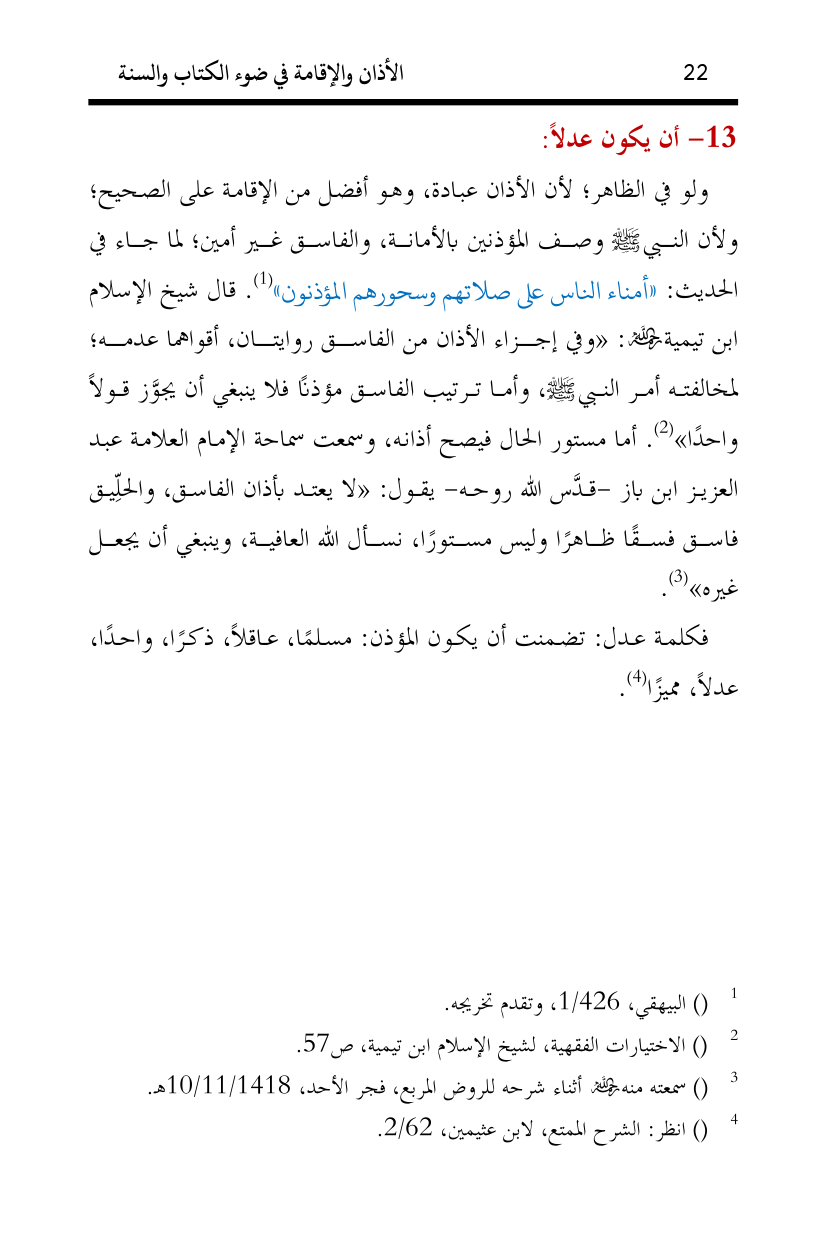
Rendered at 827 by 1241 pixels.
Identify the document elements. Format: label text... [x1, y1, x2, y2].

text ولو في الظاهر؛ لأن الأذان عبادة، وهو أفضل من الإقامة على الصحيح؛ ولأن النبي ج وصف المؤذنين بالأمانة، والفاسق غير أمين؛ لما جاء في الحديث: «أمناء الناس على صلاتهم وسحورهم المؤذنون»(). قال شيخ الإسلام ابن تيمية/: «وفي إجزاء الأذان من الفاسق روايتان، أقواهما عدمه؛ لمخالفته أمر النبي ج، وأما ترتيب الفاسق مؤذنًا فلا ينبغي أن يجوَّز قولاً واحدًا»(). أما مستور الحال فيصح أذانه، وسمعت سماحة الإمام العلامة عبد العزيز ابن باز -قدَّس الله روحه- يقول: «لا يعتد بأذان الفاسق، والحلِّيق فاسق فسقًا ظاهرًا وليس مستورًا، نسأل الله العافية، وينبغي أن يجعل غيره»(). [89, 166, 738, 614]
text 13- أن يكون عدلاً: [89, 115, 738, 166]
text فكلمة عدل: تضمنت أن يكون المؤذن: مسلمًا، عاقلاً، ذكرًا، واحدًا، عدلاً، مميزًا(). [89, 614, 738, 714]
